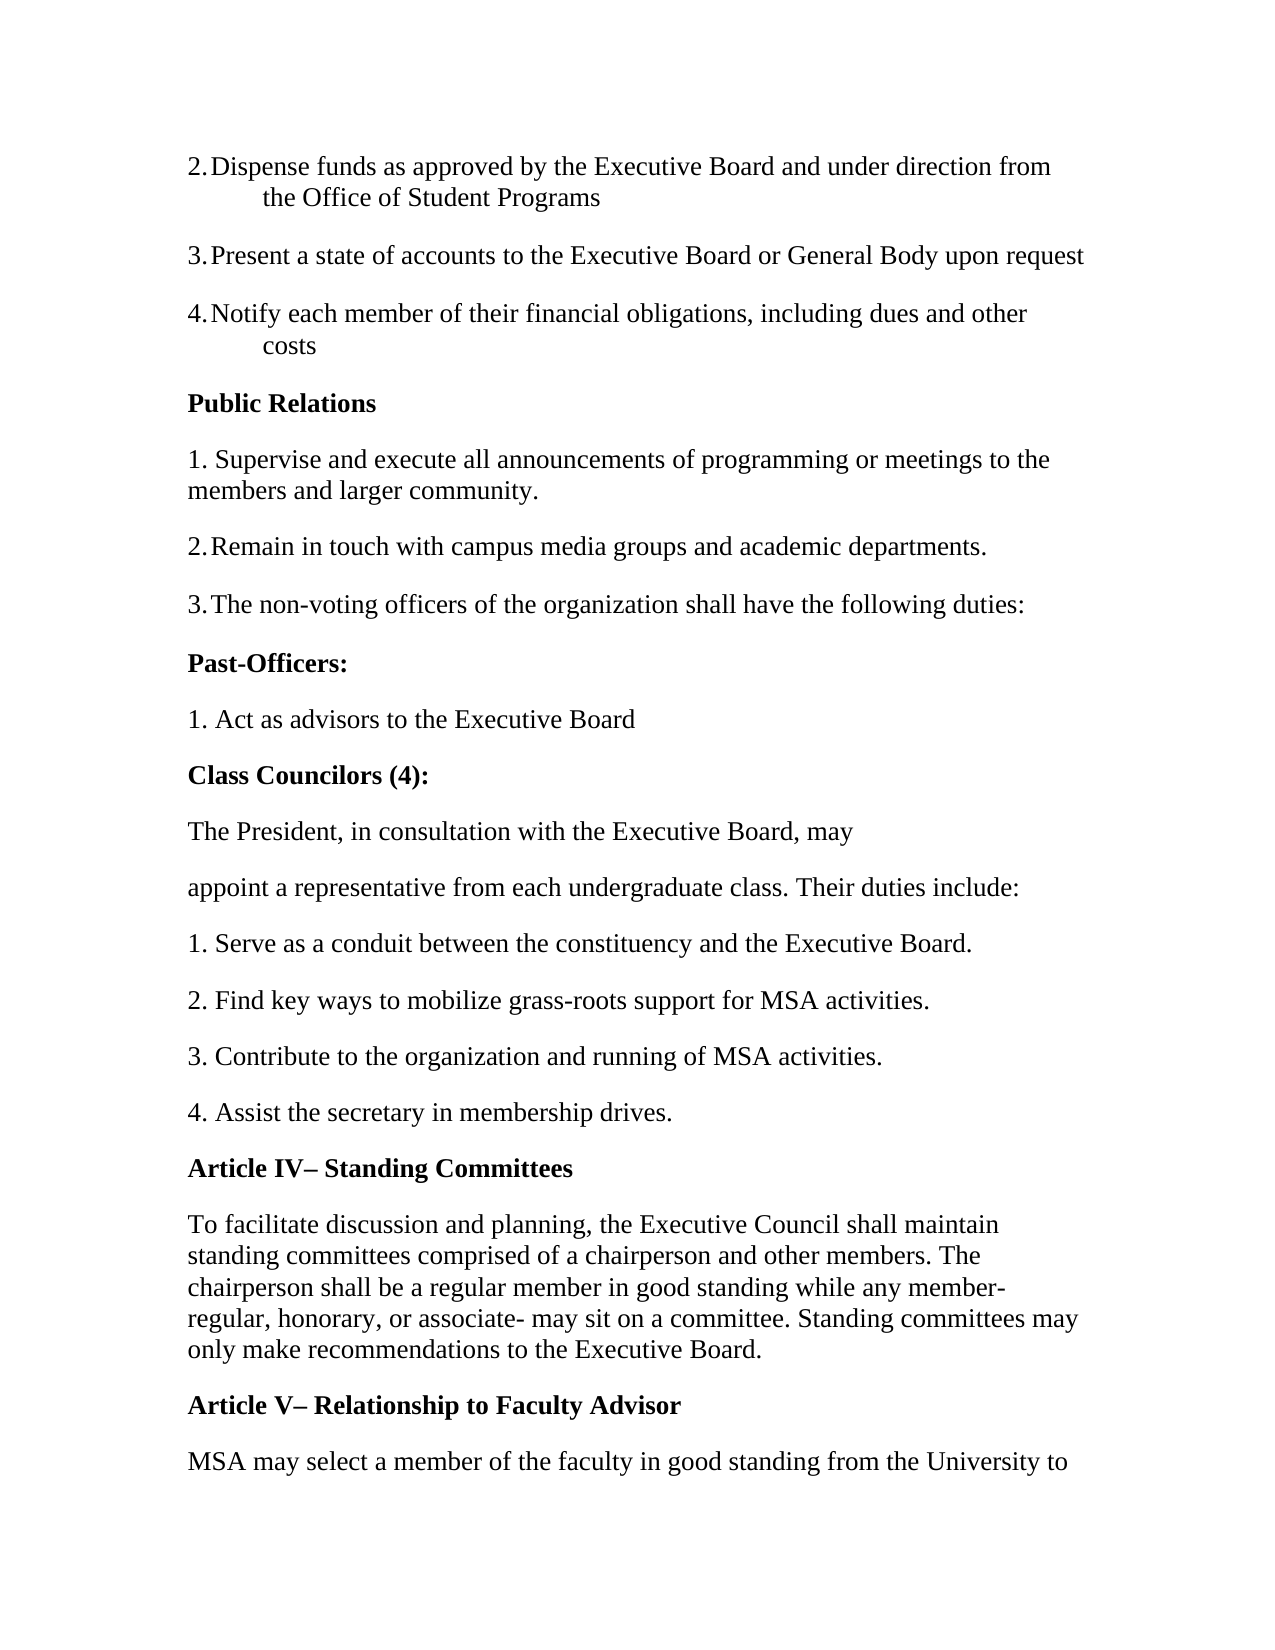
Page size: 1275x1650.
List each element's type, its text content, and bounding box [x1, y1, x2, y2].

text Article V– Relationship to Faculty Advisor [187, 1389, 1087, 1420]
text Article IV– Standing Committees [187, 1152, 1087, 1183]
text Public Relations [187, 387, 1087, 418]
text 1. Serve as a conduit between the constituency and the Executive Board. [187, 928, 1087, 959]
list Notify each member of their financial obligations, including dues and other costs [187, 298, 1087, 360]
text To facilitate discussion and planning, the Executive Council shall maintain standing committees comprised of a chairperson and other members. The chairperson shall be a regular member in good standing while any member- regular, honorary, or associate- may sit on a committee. Standing committees may only make recommendations to the Executive Board. [187, 1208, 1087, 1364]
text 3. Contribute to the organization and running of MSA activities. [187, 1040, 1087, 1071]
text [187, 1445, 1087, 1476]
text appoint a representative from each undergraduate class. Their duties include: [187, 871, 1087, 903]
text 1. Act as advisors to the Executive Board [187, 703, 1087, 734]
text The President, in consultation with the Executive Board, may [187, 815, 1087, 846]
list The non-voting officers of the organization shall have the following duties: [187, 589, 1087, 620]
text Class Councilors (4): [187, 759, 1087, 790]
list Present a state of accounts to the Executive Board or General Body upon request [187, 239, 1087, 271]
text 1. Supervise and execute all announcements of programming or meetings to the members and larger community. [187, 443, 1087, 505]
text 2. Find key ways to mobilize grass-roots support for MSA activities. [187, 984, 1087, 1015]
list Dispense funds as approved by the Executive Board and under direction from the Office of Student Programs [187, 150, 1087, 212]
text Past-Officers: [187, 647, 1087, 678]
text 4. Assist the secretary in membership drives. [187, 1096, 1087, 1127]
list Remain in touch with campus media groups and academic departments. [187, 530, 1087, 562]
